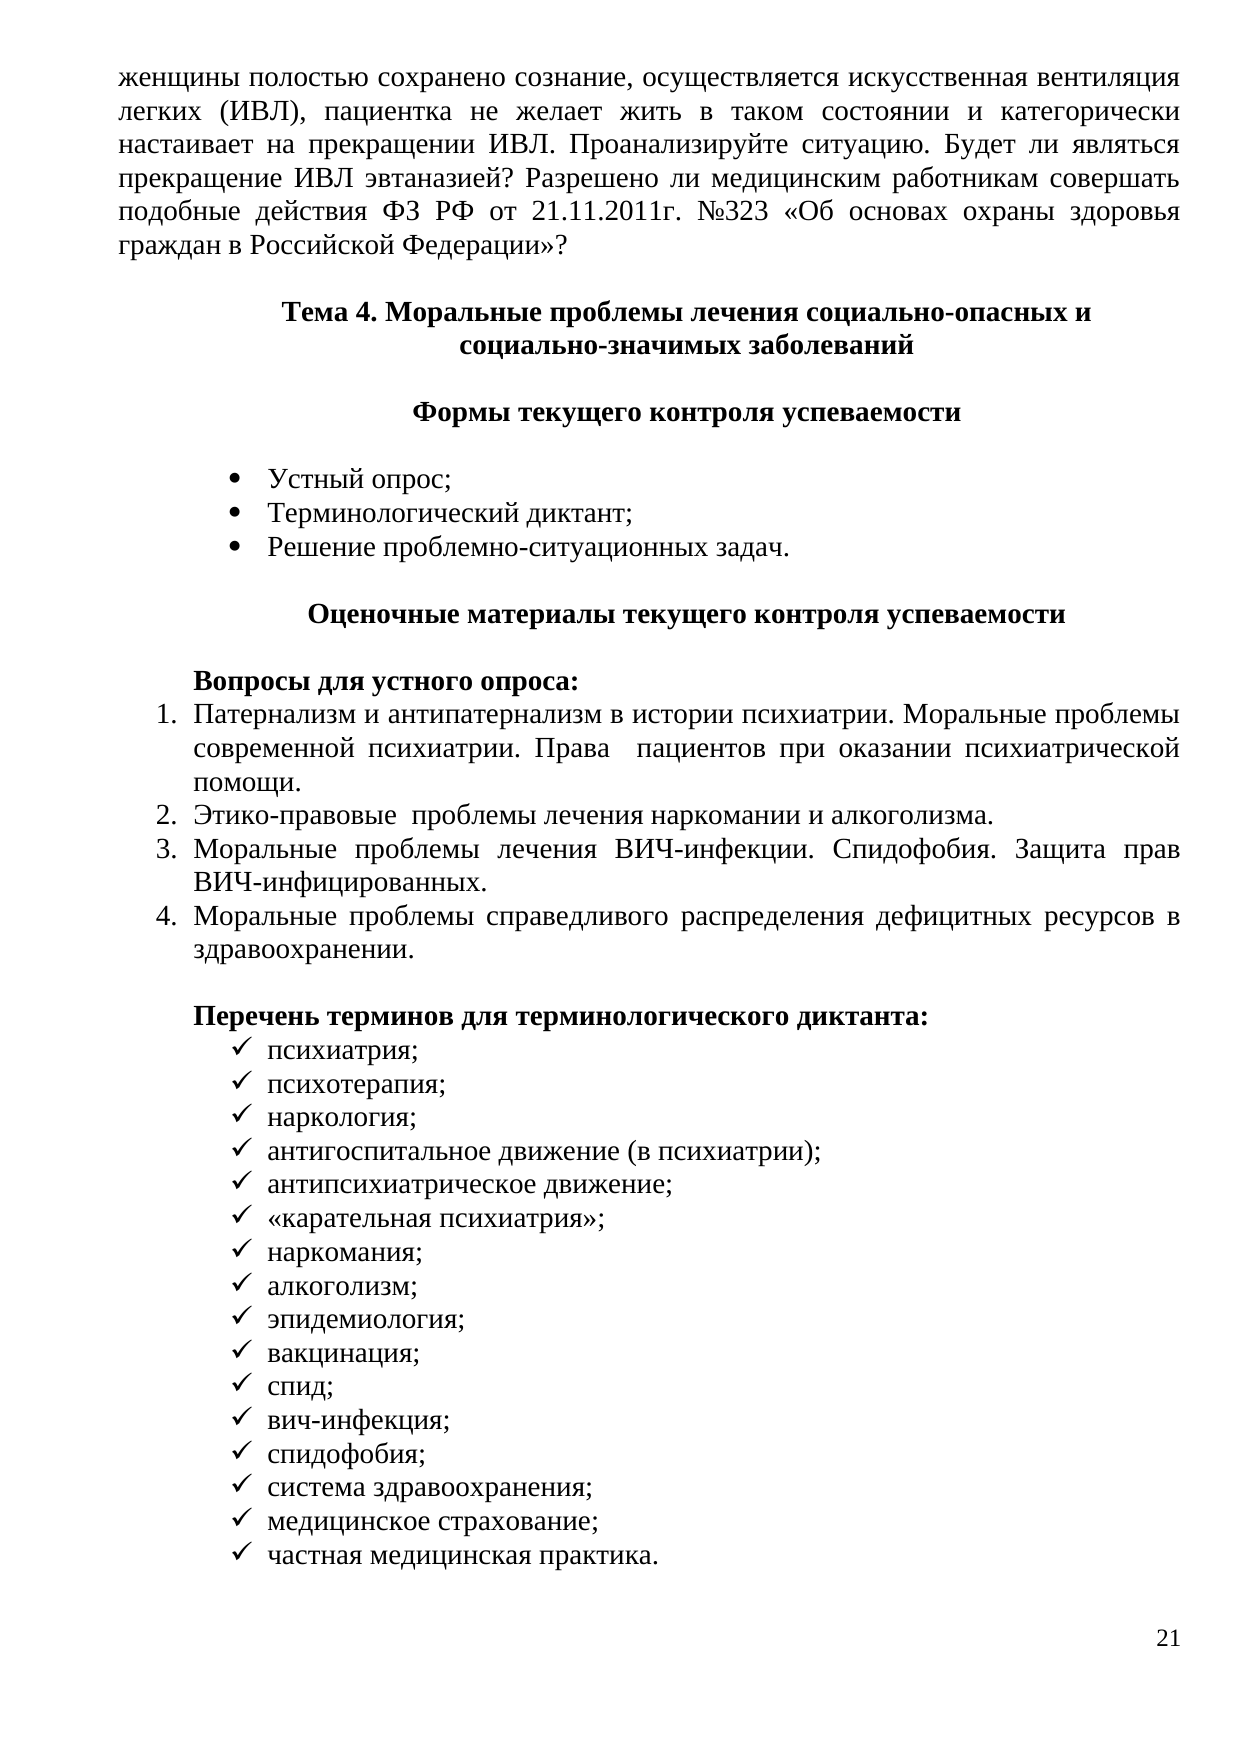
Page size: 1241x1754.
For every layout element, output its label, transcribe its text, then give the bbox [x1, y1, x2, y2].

list Перечень терминов для терминологического диктанта: [193, 998, 1181, 1032]
list Моральные проблемы справедливого распределения дефицитных ресурсов в здравоохранении. [156, 898, 1181, 965]
list «карательная психиатрия»; [229, 1200, 1181, 1234]
list медицинское страхование; [229, 1503, 1181, 1537]
list наркомания; [229, 1234, 1181, 1268]
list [118, 59, 1181, 260]
text Тема 4. Моральные проблемы лечения социально-опасных и [118, 294, 1181, 327]
list Вопросы для устного опроса: [193, 663, 1181, 697]
list Этико-правовые проблемы лечения наркомании и алкоголизма. [156, 797, 1181, 831]
text социально-значимых заболеваний [118, 327, 1181, 361]
list алкоголизм; [229, 1268, 1181, 1301]
list Устный опрос; [229, 462, 1181, 495]
list спидофобия; [229, 1436, 1181, 1469]
list Патернализм и антипатернализм в истории психиатрии. Моральные проблемы современной психиатрии. Права пациентов при оказании психиатрической помощи. [156, 697, 1181, 797]
text Формы текущего контроля успеваемости [118, 394, 1181, 428]
list Моральные проблемы лечения ВИЧ-инфекции. Спидофобия. Защита прав ВИЧ-инфицированных. [156, 831, 1181, 898]
list Терминологический диктант; [229, 495, 1181, 529]
list частная медицинская практика. [229, 1537, 1181, 1570]
list вич-инфекция; [229, 1402, 1181, 1436]
list эпидемиология; [229, 1301, 1181, 1335]
list психиатрия; [229, 1032, 1181, 1066]
list психотерапия; [229, 1066, 1181, 1099]
list антигоспитальное движение (в психиатрии); [229, 1133, 1181, 1167]
list вакцинация; [229, 1335, 1181, 1368]
list антипсихиатрическое движение; [229, 1167, 1181, 1200]
list Решение проблемно-ситуационных задач. [229, 529, 1181, 562]
text Оценочные материалы текущего контроля успеваемости [118, 596, 1181, 629]
list наркология; [229, 1099, 1181, 1133]
list система здравоохранения; [229, 1469, 1181, 1503]
list спид; [229, 1368, 1181, 1402]
